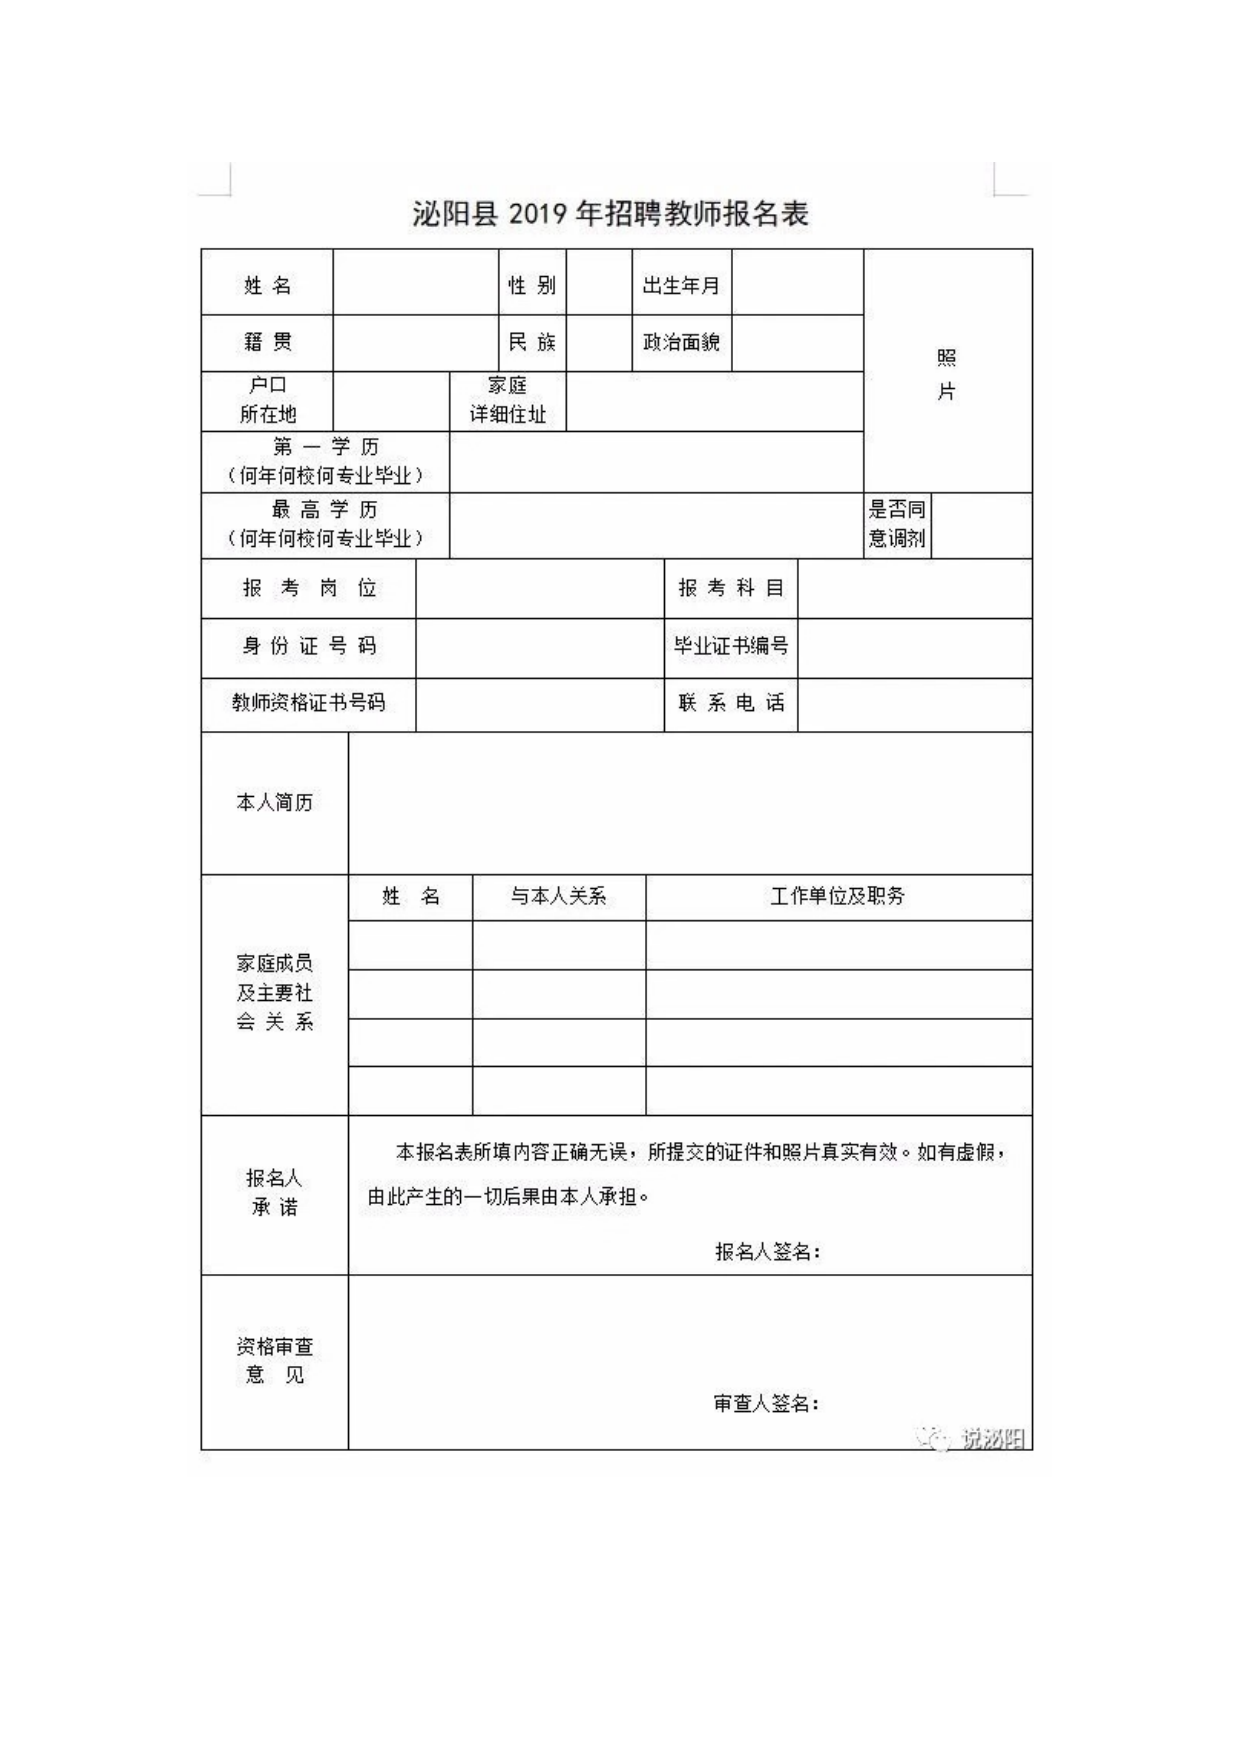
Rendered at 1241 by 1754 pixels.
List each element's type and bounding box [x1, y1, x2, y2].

picture [187, 162, 1052, 1477]
